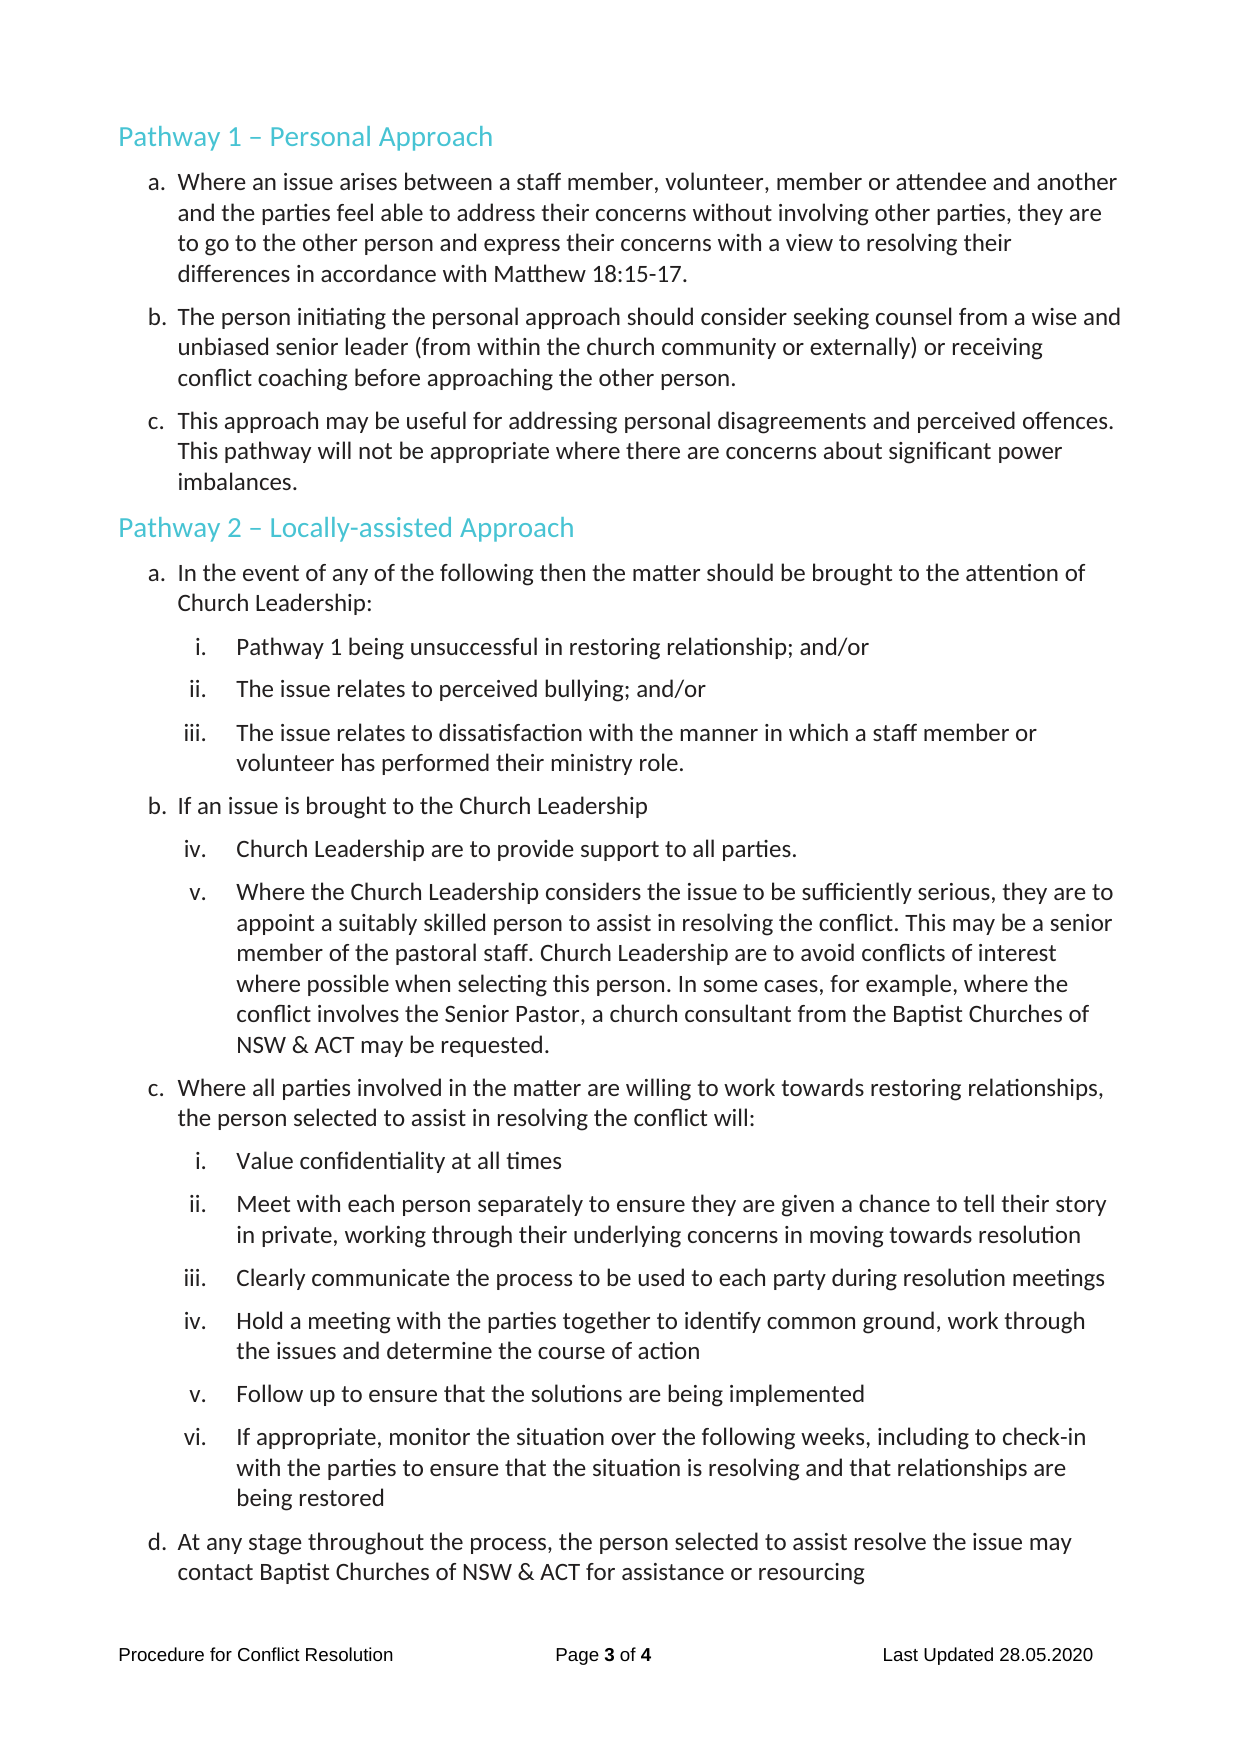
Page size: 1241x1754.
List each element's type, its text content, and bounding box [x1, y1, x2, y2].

list Clearly communicate the process to be used to each party during resolution meetings [207, 1262, 1122, 1292]
text Pathway 2 – Locally-assisted Approach [118, 509, 1122, 544]
list Where an issue arises between a staff member, volunteer, member or attendee and another and the parties feel able to address their concerns without involving other parties, they are to go to the other person and express their concerns with a view to resolving their differences in accordance with Matthew 18:15-17. [148, 166, 1122, 288]
list Church Leadership are to provide support to all parties. [207, 833, 1122, 864]
list Value confidentiality at all times [207, 1145, 1122, 1176]
text Pathway 1 – Personal Approach [118, 118, 1122, 154]
list The issue relates to perceived bullying; and/or [207, 674, 1122, 704]
list This approach may be useful for addressing personal disagreements and perceived offences. This pathway will not be appropriate where there are concerns about significant power imbalances. [148, 405, 1122, 496]
list If an issue is brought to the Church Leadership [148, 790, 1122, 821]
list The issue relates to dissatisfaction with the manner in which a staff member or volunteer has performed their ministry role. [207, 717, 1122, 778]
list At any stage throughout the process, the person selected to assist resolve the issue may contact Baptist Churches of NSW & ACT for assistance or resourcing [148, 1526, 1122, 1587]
list Pathway 1 being unsuccessful in restoring relationship; and/or [207, 631, 1122, 661]
list In the event of any of the following then the matter should be brought to the attention of Church Leadership: [148, 557, 1122, 618]
list If appropriate, monitor the situation over the following weeks, including to check-in with the parties to ensure that the situation is resolving and that relationships are being restored [207, 1422, 1122, 1513]
list Follow up to ensure that the solutions are being implemented [207, 1378, 1122, 1409]
list Where all parties involved in the matter are willing to work towards restoring relationships, the person selected to assist in resolving the conflict will: [148, 1072, 1122, 1133]
list The person initiating the personal approach should consider seeking counsel from a wise and unbiased senior leader (from within the church community or externally) or receiving conflict coaching before approaching the other person. [148, 301, 1122, 392]
list Meet with each person separately to ensure they are given a chance to tell their story in private, working through their underlying concerns in moving towards resolution [207, 1188, 1122, 1249]
list Hold a meeting with the parties together to identify common ground, work through the issues and determine the course of action [207, 1305, 1122, 1366]
list Where the Church Leadership considers the issue to be sufficiently serious, they are to appoint a suitably skilled person to assist in resolving the conflict. This may be a senior member of the pastoral staff. Church Leadership are to avoid conflicts of interest where possible when selecting this person. In some cases, for example, where the conflict involves the Senior Pastor, a church consultant from the Baptist Churches of NSW & ACT may be requested. [207, 876, 1122, 1059]
